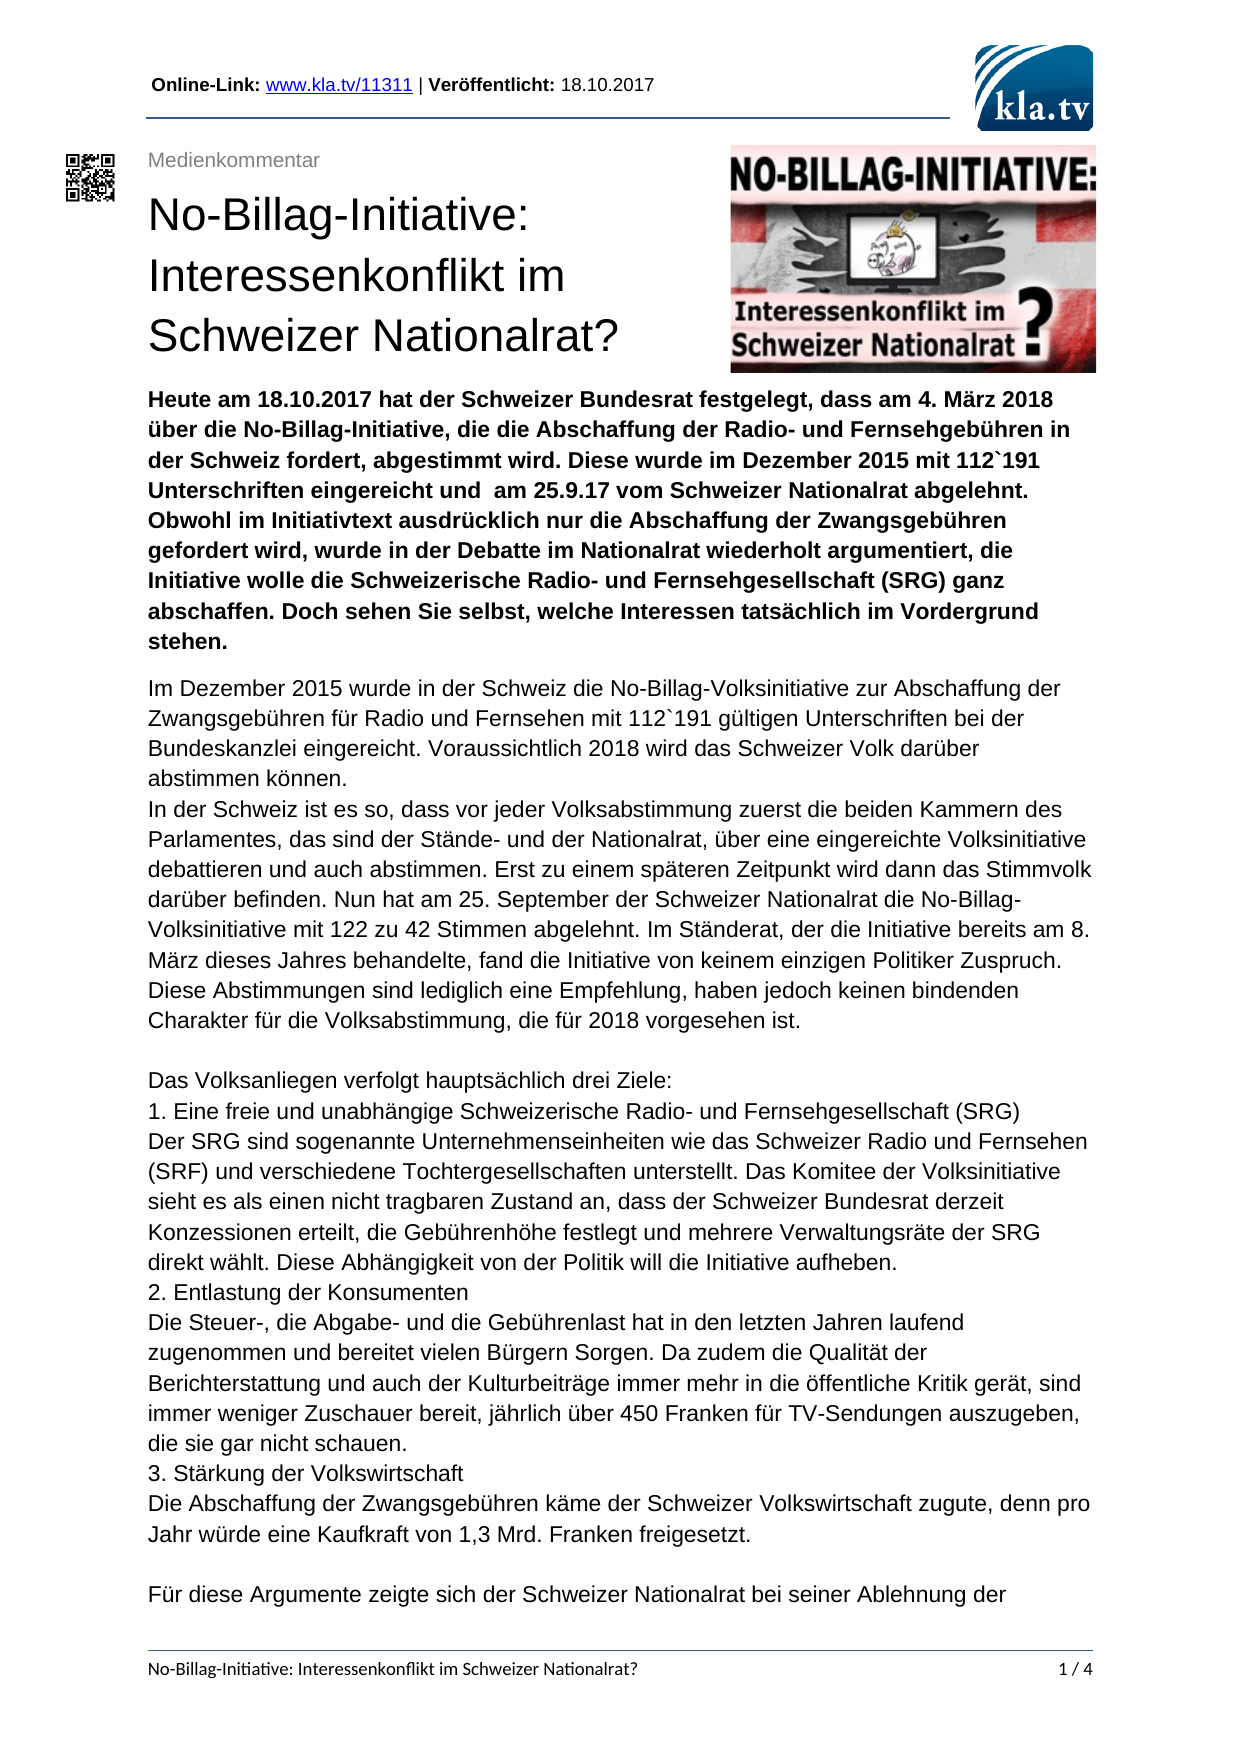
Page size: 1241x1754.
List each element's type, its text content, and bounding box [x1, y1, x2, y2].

text No-Billag-Initiative: Interessenkonflikt im Schweizer Nationalrat? [148, 188, 1093, 362]
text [148, 675, 1093, 1607]
text Medienkommentar [148, 148, 1093, 172]
text Heute am 18.10.2017 hat der Schweizer Bundesrat festgelegt, dass am 4. März 2018 über die No-Billag-Initiative, die die Abschaffung der Radio- und Fernsehgebühren in der Schweiz fordert, abgestimmt wird. Diese wurde im Dezember 2015 mit 112`191 Unterschriften eingereicht und am 25.9.17 vom Schweizer Nationalrat abgelehnt. Obwohl im Initiativtext ausdrücklich nur die Abschaffung der Zwangsgebühren gefordert wird, wurde in der Debatte im Nationalrat wiederholt argumentiert, die Initiative wolle die Schweizerische Radio- und Fernsehgesellschaft (SRG) ganz abschaffen. Doch sehen Sie selbst, welche Interessen tatsächlich im Vordergrund stehen. [148, 386, 1093, 654]
